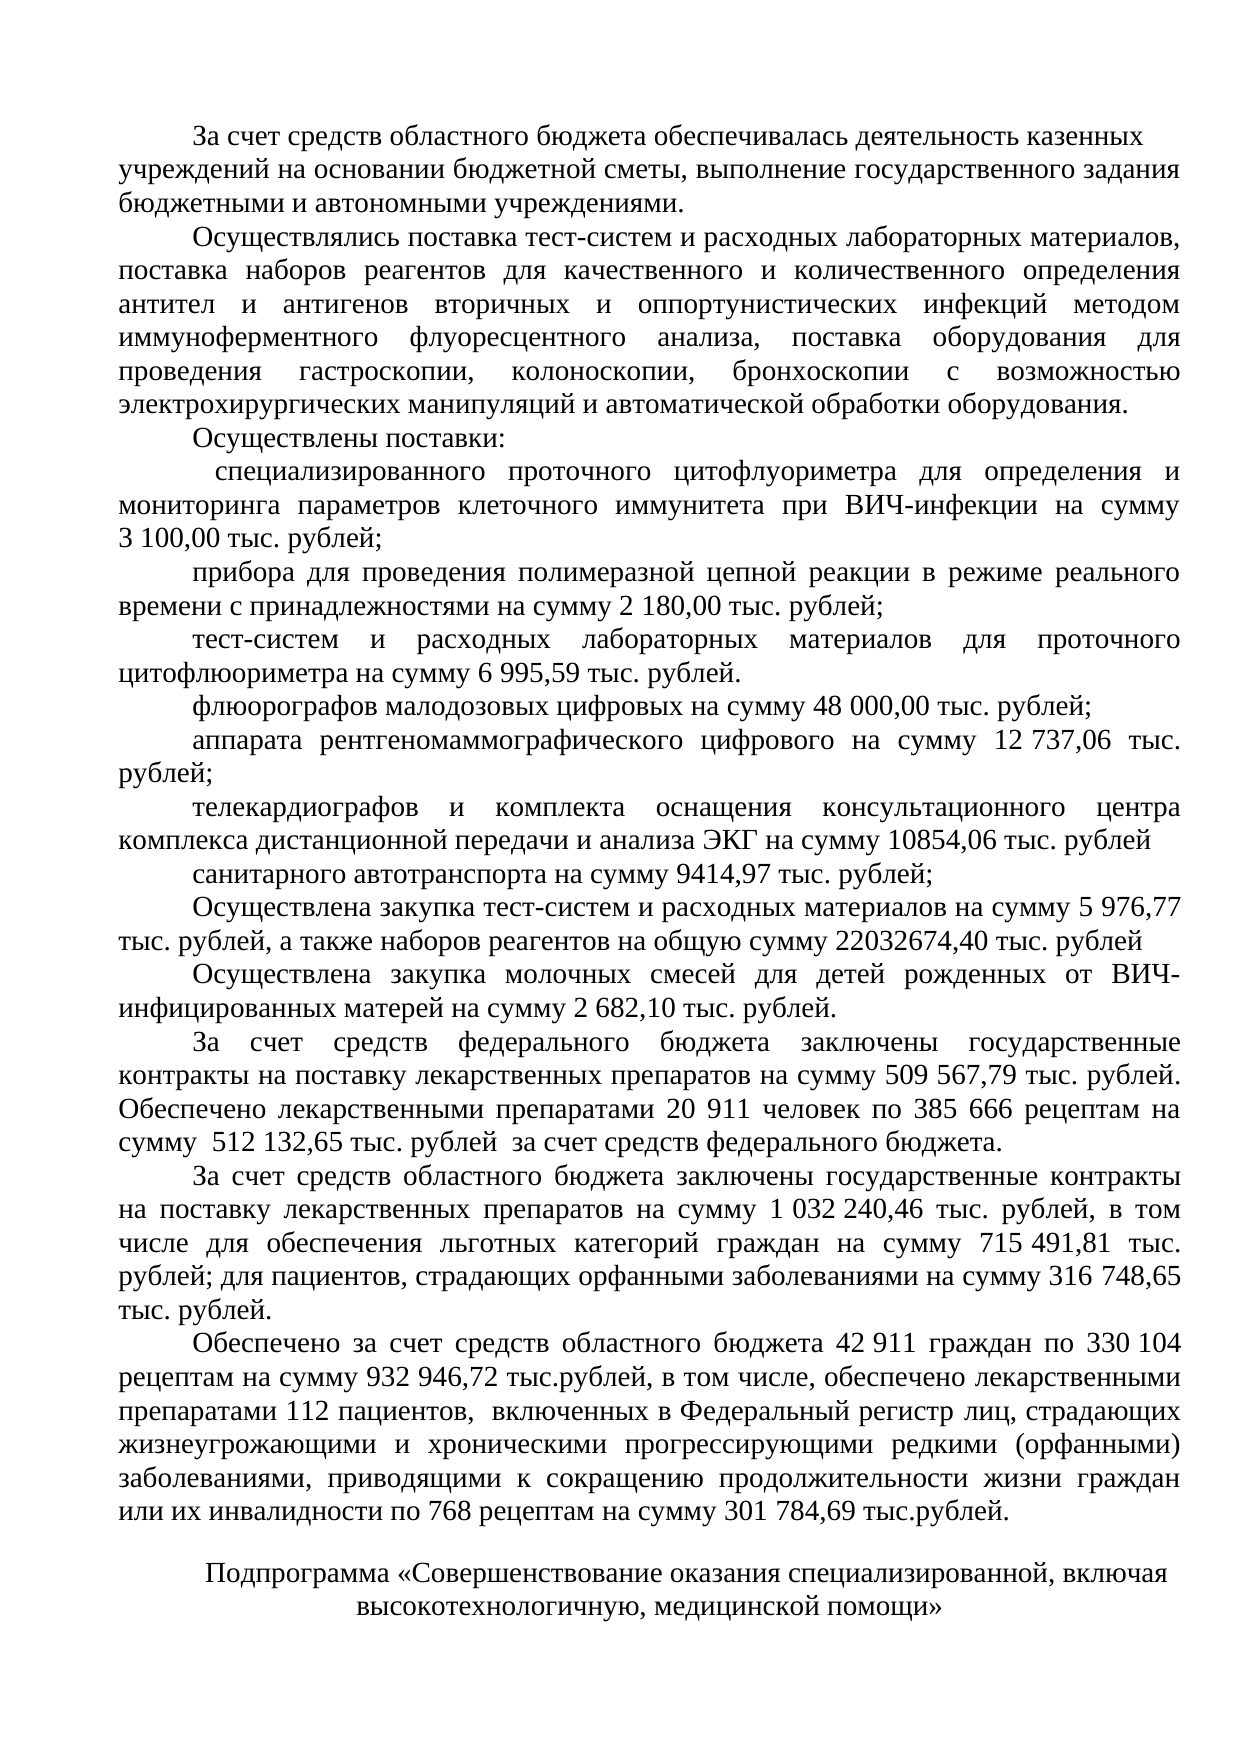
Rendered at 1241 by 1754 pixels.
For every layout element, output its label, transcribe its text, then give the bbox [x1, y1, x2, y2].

text флюорографов малодозовых цифровых на сумму 48 000,00 тыс. рублей; [118, 688, 1181, 722]
text учреждений на основании бюджетной сметы, выполнение государственного задания бюджетными и автономными учреждениями. [118, 152, 1181, 219]
text Обеспечено за счет средств областного бюджета 42 911 граждан по 330 104 рецептам на сумму 932 946,72 тыс.рублей, в том числе, обеспечено лекарственными препаратами 112 пациентов, включенных в Федеральный регистр лиц, страдающих жизнеугрожающими и хроническими прогрессирующими редкими (орфанными) заболеваниями, приводящими к сокращению продолжительности жизни граждан или их инвалидности по 768 рецептам на сумму 301 784,69 тыс.рублей. [118, 1326, 1181, 1527]
text санитарного автотранспорта на сумму 9414,97 тыс. рублей; [118, 856, 1181, 889]
text тест-систем и расходных лабораторных материалов для проточного цитофлюориметра на сумму 6 995,59 тыс. рублей. [118, 621, 1181, 688]
text Осуществлены поставки: [118, 420, 1181, 453]
text Осуществлялись поставка тест-систем и расходных лабораторных материалов, поставка наборов реагентов для качественного и количественного определения антител и антигенов вторичных и оппортунистических инфекций методом иммуноферментного флуоресцентного анализа, поставка оборудования для проведения гастроскопии, колоноскопии, бронхоскопии с возможностью электрохирургических манипуляций и автоматической обработки оборудования. [118, 219, 1181, 420]
text прибора для проведения полимеразной цепной реакции в режиме реального времени с принадлежностями на сумму 2 180,00 тыс. рублей; [118, 554, 1181, 621]
text Осуществлена закупка тест-систем и расходных материалов на сумму 5 976,77 тыс. рублей, а также наборов реагентов на общую сумму 22032674,40 тыс. рублей [118, 889, 1181, 957]
text За счет средств федерального бюджета заключены государственные контракты на поставку лекарственных препаратов на сумму 509 567,79 тыс. рублей. Обеспечено лекарственными препаратами 20 911 человек по 385 666 рецептам на сумму 512 132,65 тыс. рублей за счет средств федерального бюджета. [118, 1024, 1181, 1158]
list За счет средств областного бюджета обеспечивалась деятельность казенных [192, 118, 1181, 152]
text аппарата рентгеномаммографического цифрового на сумму 12 737,06 тыс. рублей; [118, 722, 1181, 789]
text Осуществлена закупка молочных смесей для детей рожденных от ВИЧ-инфицированных матерей на сумму 2 682,10 тыс. рублей. [118, 957, 1181, 1024]
text За счет средств областного бюджета заключены государственные контракты на поставку лекарственных препаратов на сумму 1 032 240,46 тыс. рублей, в том числе для обеспечения льготных категорий граждан на сумму 715 491,81 тыс. рублей; для пациентов, страдающих орфанными заболеваниями на сумму 316 748,65 тыс. рублей. [118, 1158, 1181, 1326]
text Подпрограмма «Совершенствование оказания специализированной, включая высокотехнологичную, медицинской помощи» [118, 1555, 1181, 1622]
text телекардиографов и комплекта оснащения консультационного центра комплекса дистанционной передачи и анализа ЭКГ на сумму 10854,06 тыс. рублей [118, 789, 1181, 856]
text специализированного проточного цитофлуориметра для определения и мониторинга параметров клеточного иммунитета при ВИЧ-инфекции на сумму 3 100,00 тыс. рублей; [118, 453, 1181, 554]
